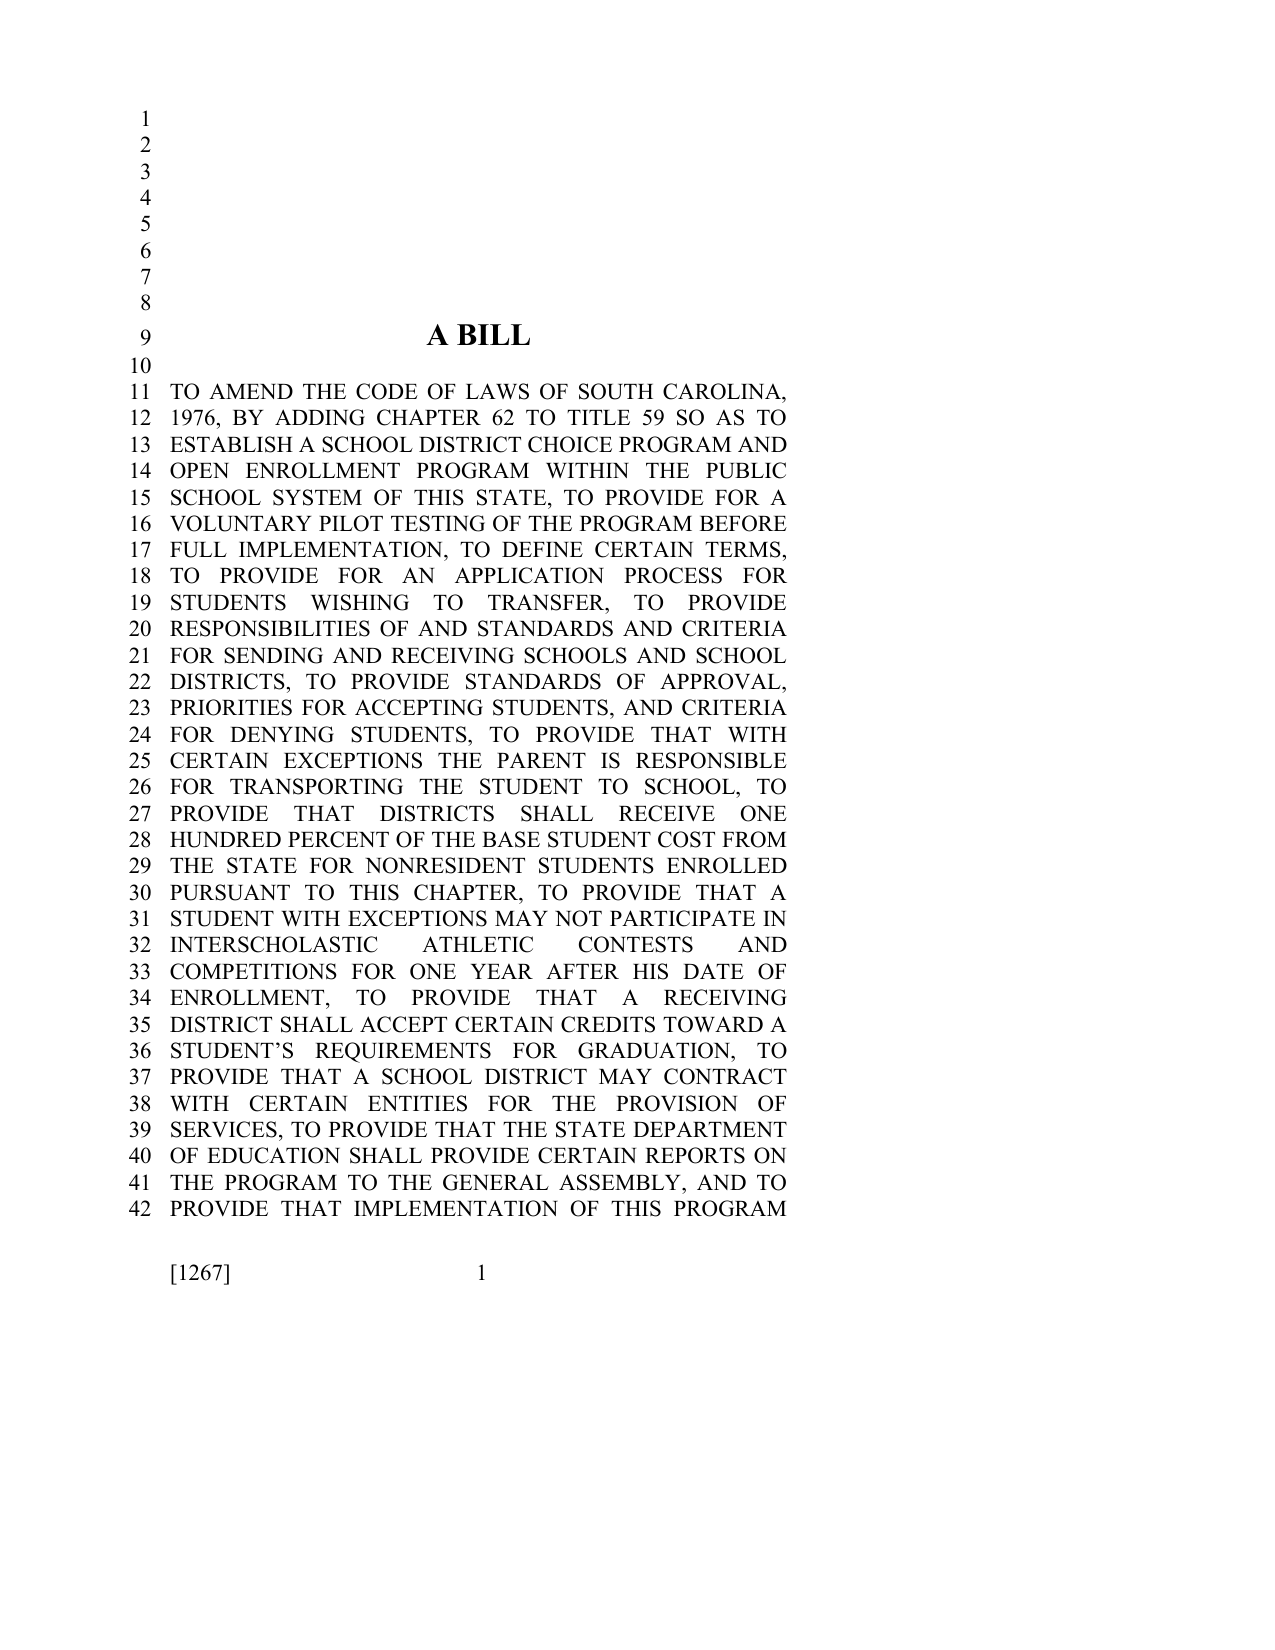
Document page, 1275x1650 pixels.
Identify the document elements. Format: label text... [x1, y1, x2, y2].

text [169, 378, 787, 1221]
text A BILL [169, 316, 787, 352]
